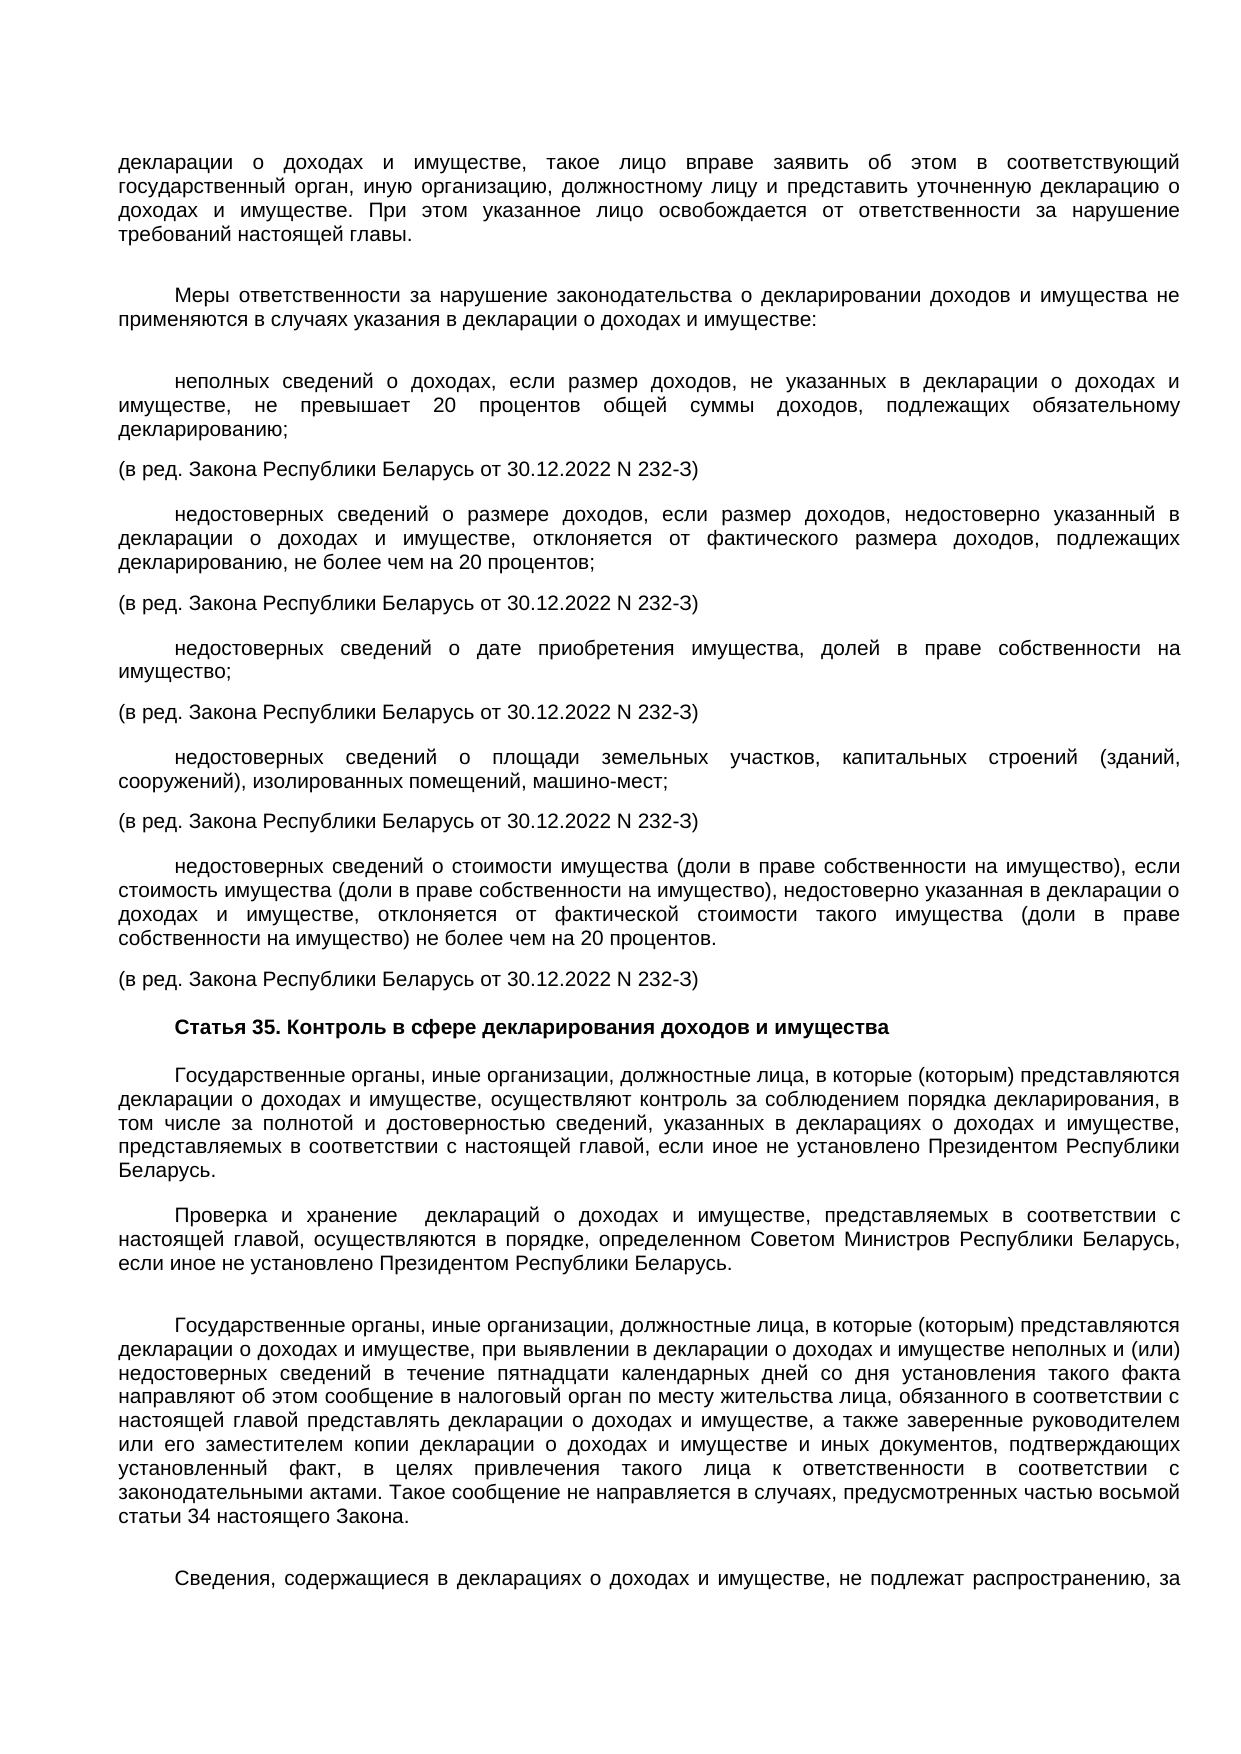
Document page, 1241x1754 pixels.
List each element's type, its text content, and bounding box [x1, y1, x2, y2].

text Статья 35. Контроль в сфере декларирования доходов и имущества [118, 1014, 1181, 1038]
text недостоверных сведений о стоимости имущества (доли в праве собственности на имущество), если стоимость имущества (доли в праве собственности на имущество), недостоверно указанная в декларации о доходах и имуществе, отклоняется от фактической стоимости такого имущества (доли в праве собственности на имущество) не более чем на 20 процентов. [118, 854, 1181, 950]
text (в ред. Закона Республики Беларусь от 30.12.2022 N 232-З) [118, 700, 1181, 724]
text (в ред. Закона Республики Беларусь от 30.12.2022 N 232-З) [118, 809, 1181, 833]
text Меры ответственности за нарушение законодательства о декларировании доходов и имущества не применяются в случаях указания в декларации о доходах и имуществе: [118, 283, 1181, 331]
text (в ред. Закона Республики Беларусь от 30.12.2022 N 232-З) [118, 457, 1181, 481]
text (в ред. Закона Республики Беларусь от 30.12.2022 N 232-З) [118, 591, 1181, 614]
text недостоверных сведений о площади земельных участков, капитальных строений (зданий, сооружений), изолированных помещений, машино-мест; [118, 745, 1181, 793]
text Проверка и хранение деклараций о доходах и имуществе, представляемых в соответствии с настоящей главой, осуществляются в порядке, определенном Советом Министров Республики Беларусь, если иное не установлено Президентом Республики Беларусь. [118, 1203, 1181, 1275]
text Государственные органы, иные организации, должностные лица, в которые (которым) представляются декларации о доходах и имуществе, осуществляют контроль за соблюдением порядка декларирования, в том числе за полнотой и достоверностью сведений, указанных в декларациях о доходах и имуществе, представляемых в соответствии с настоящей главой, если иное не установлено Президентом Республики Беларусь. [118, 1062, 1181, 1182]
text недостоверных сведений о дате приобретения имущества, долей в праве собственности на имущество; [118, 635, 1181, 683]
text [118, 1566, 1181, 1589]
text (в ред. Закона Республики Беларусь от 30.12.2022 N 232-З) [118, 967, 1181, 991]
text Государственные органы, иные организации, должностные лица, в которые (которым) представляются декларации о доходах и имуществе, при выявлении в декларации о доходах и имуществе неполных и (или) недостоверных сведений в течение пятнадцати календарных дней со дня установления такого факта направляют об этом сообщение в налоговый орган по месту жительства лица, обязанного в соответствии с настоящей главой представлять декларации о доходах и имуществе, а также заверенные руководителем или его заместителем копии декларации о доходах и имуществе и иных документов, подтверждающих установленный факт, в целях привлечения такого лица к ответственности в соответствии с законодательными актами. Такое сообщение не направляется в случаях, предусмотренных частью восьмой статьи 34 настоящего Закона. [118, 1312, 1181, 1528]
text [118, 150, 1181, 246]
text неполных сведений о доходах, если размер доходов, не указанных в декларации о доходах и имуществе, не превышает 20 процентов общей суммы доходов, подлежащих обязательному декларированию; [118, 369, 1181, 441]
text недостоверных сведений о размере доходов, если размер доходов, недостоверно указанный в декларации о доходах и имуществе, отклоняется от фактического размера доходов, подлежащих декларированию, не более чем на 20 процентов; [118, 502, 1181, 574]
